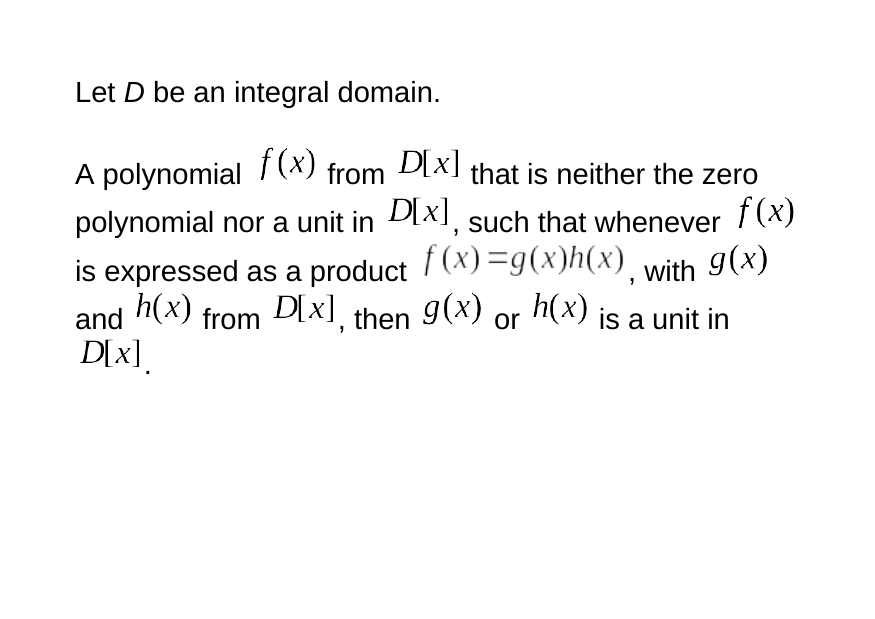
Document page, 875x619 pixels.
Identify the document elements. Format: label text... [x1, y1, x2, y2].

text A polynomial from that is neither the zero polynomial nor a unit in , such that whenever is expressed as a product , with and from , then or is a unit in . [75, 142, 799, 381]
text Let D be an integral domain. [75, 75, 799, 108]
